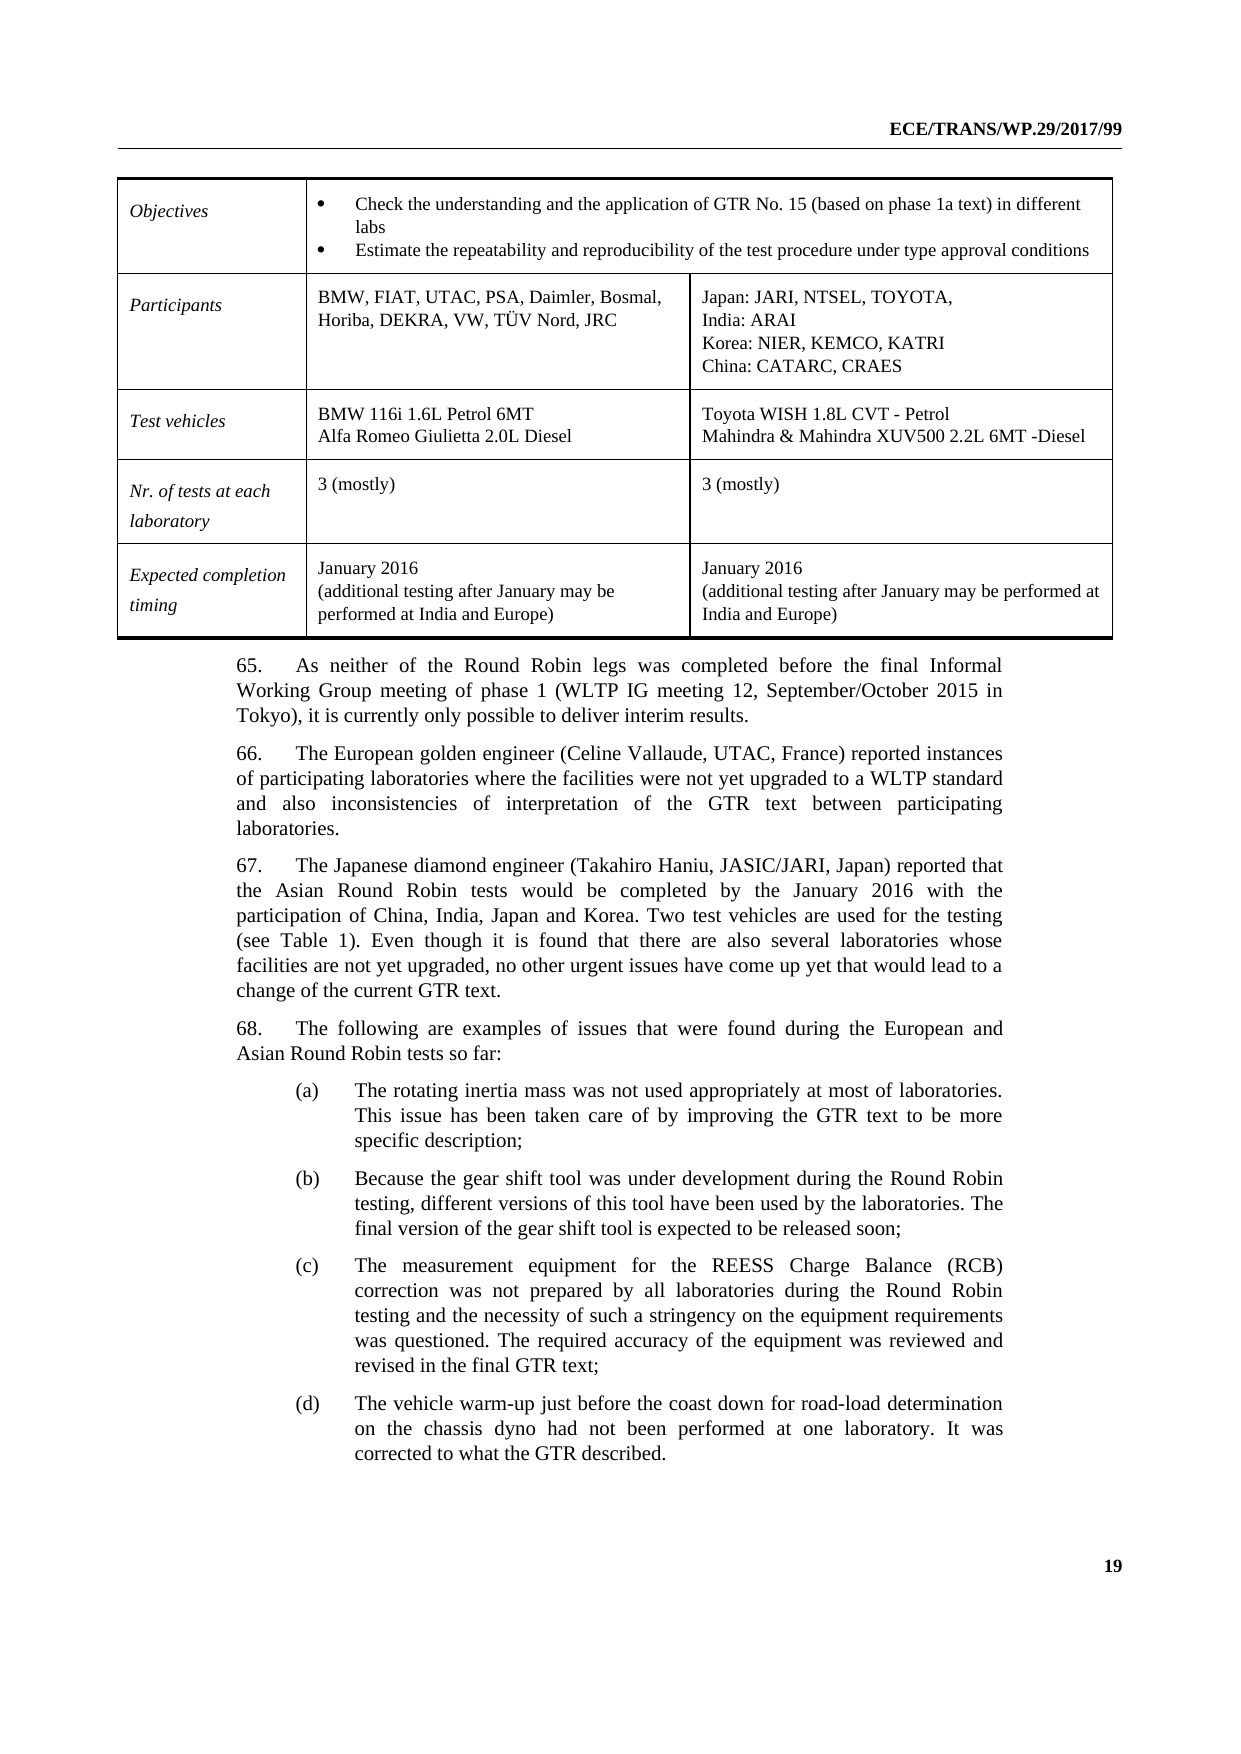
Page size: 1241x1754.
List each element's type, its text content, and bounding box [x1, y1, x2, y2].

table_cell January 2016 (additional testing after January may be performed at India and Europe) [691, 544, 1112, 636]
table_cell Nr. of tests at each laboratory [118, 460, 306, 543]
text (d) The vehicle warm-up just before the coast down for road-load determination on the chassis dyno had not been performed at one laboratory. It was corrected to what the GTR described. [295, 1389, 1004, 1464]
table_cell Participants [118, 274, 306, 389]
table_cell BMW 116i 1.6L Petrol 6MT Alfa Romeo Giulietta 2.0L Diesel [307, 390, 689, 459]
table_cell BMW, FIAT, UTAC, PSA, Daimler, Bosmal, Horiba, DEKRA, VW, TÜV Nord, JRC [307, 274, 689, 389]
text 68. The following are examples of issues that were found during the European and Asian Round Robin tests so far: [236, 1014, 1004, 1064]
text (b) Because the gear shift tool was under development during the Round Robin testing, different versions of this tool have been used by the laboratories. The final version of the gear shift tool is expected to be released soon; [295, 1164, 1004, 1239]
table_cell Objectives [118, 180, 306, 273]
text (a) The rotating inertia mass was not used appropriately at most of laboratories. This issue has been taken care of by improving the GTR text to be more specific description; [295, 1077, 1004, 1152]
table_cell 3 (mostly) [691, 460, 1112, 543]
table_cell Expected completion timing [118, 544, 306, 636]
table_cell Check the understanding and the application of GTR No. 15 (based on phase 1a text) in different labs Estimate the repeatability and reproducibility of the test procedure under type approval conditions [307, 180, 1112, 273]
text 65. As neither of the Round Robin legs was completed before the final Informal Working Group meeting of phase 1 (WLTP IG meeting 12, September/October 2015 in Tokyo), it is currently only possible to deliver interim results. [236, 652, 1004, 727]
table_cell Japan: JARI, NTSEL, TOYOTA, India: ARAI Korea: NIER, KEMCO, KATRI China: CATARC, CRAES [691, 274, 1112, 389]
text 67. The Japanese diamond engineer (Takahiro Haniu, JASIC/JARI, Japan) reported that the Asian Round Robin tests would be completed by the January 2016 with the participation of China, India, Japan and Korea. Two test vehicles are used for the testing (see Table 1). Even though it is found that there are also several laboratories whose facilities are not yet upgraded, no other urgent issues have come up yet that would lead to a change of the current GTR text. [236, 852, 1004, 1002]
text 66. The European golden engineer (Celine Vallaude, UTAC, France) reported instances of participating laboratories where the facilities were not yet upgraded to a WLTP standard and also inconsistencies of interpretation of the GTR text between participating laboratories. [236, 739, 1004, 839]
table_cell January 2016 (additional testing after January may be performed at India and Europe) [307, 544, 689, 636]
table_cell Test vehicles [118, 390, 306, 459]
table_cell 3 (mostly) [307, 460, 689, 543]
table_cell Toyota WISH 1.8L CVT - Petrol Mahindra & Mahindra XUV500 2.2L 6MT -Diesel [691, 390, 1112, 459]
text (c) The measurement equipment for the REESS Charge Balance (RCB) correction was not prepared by all laboratories during the Round Robin testing and the necessity of such a stringency on the equipment requirements was questioned. The required accuracy of the equipment was reviewed and revised in the final GTR text; [295, 1252, 1004, 1377]
